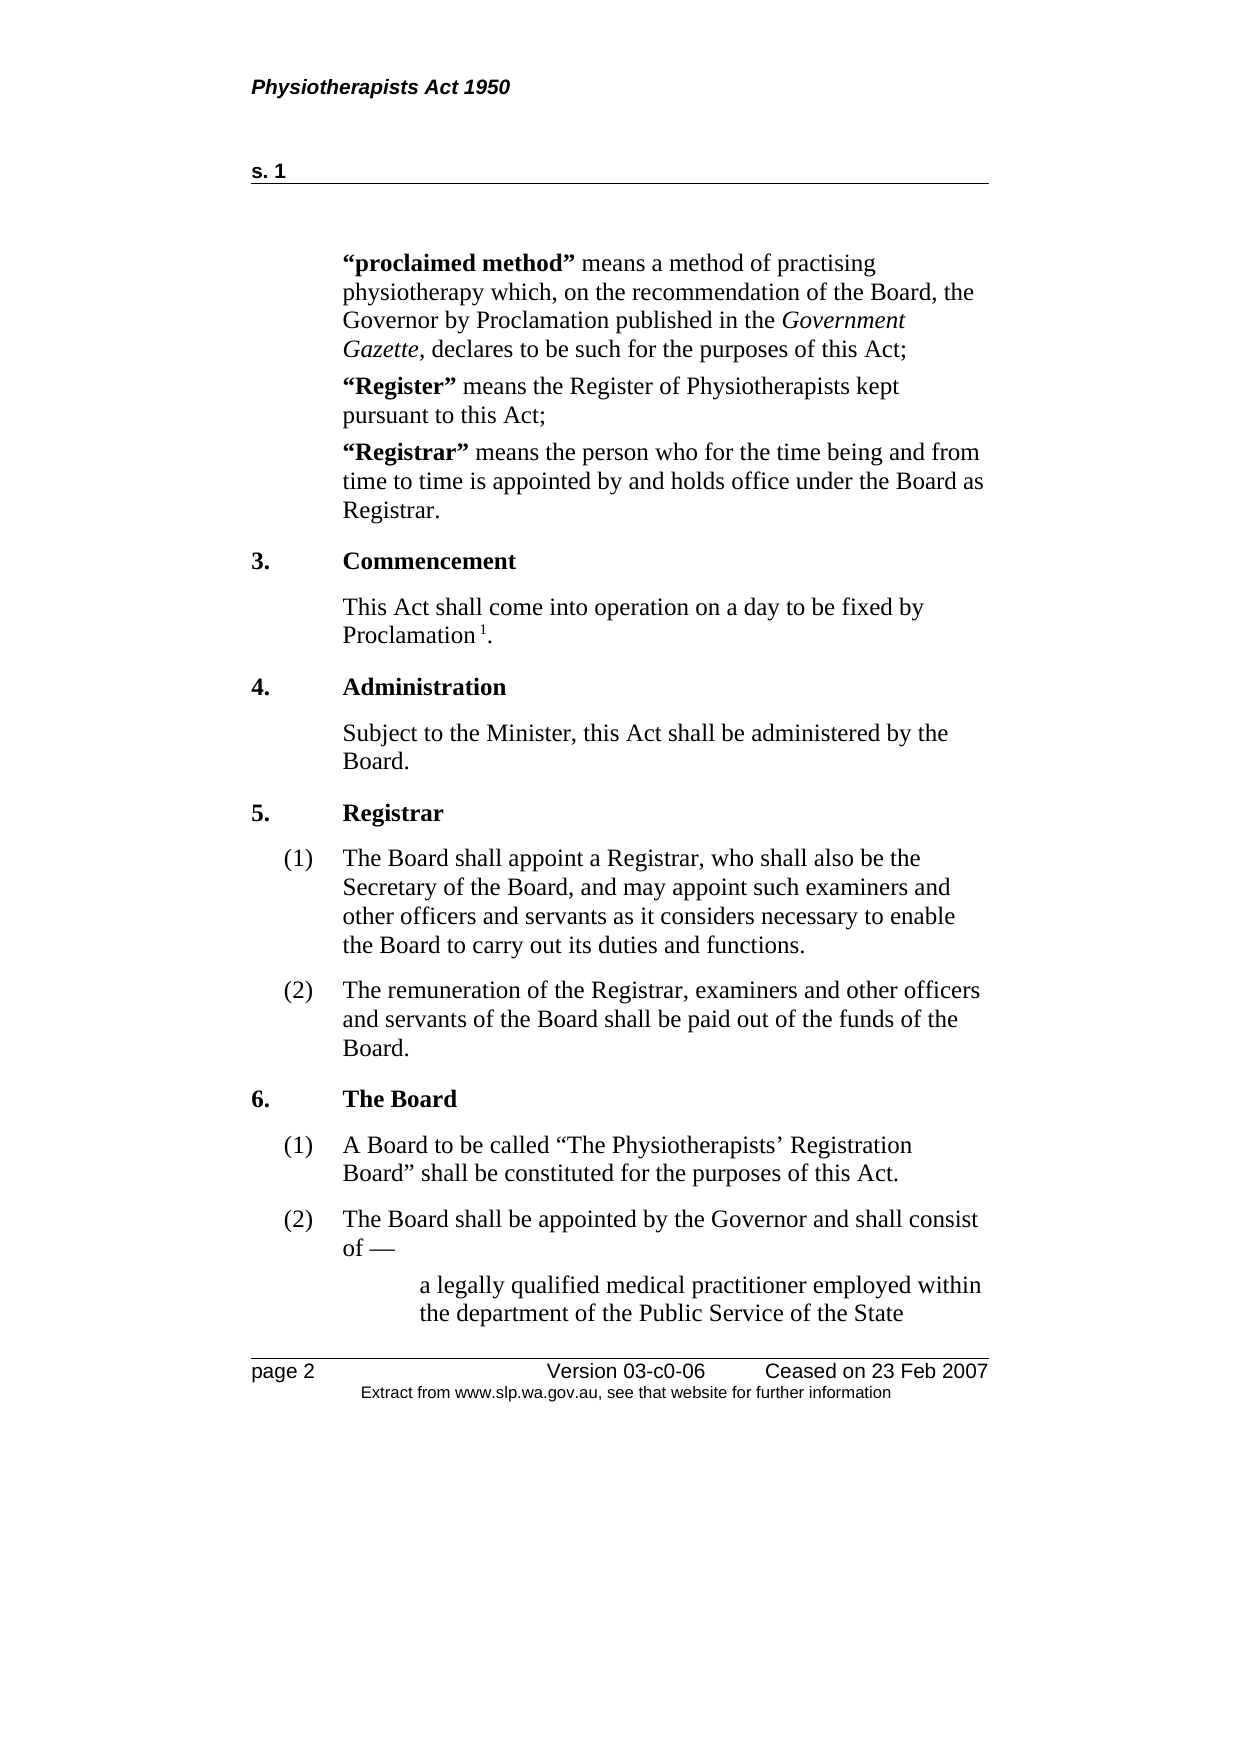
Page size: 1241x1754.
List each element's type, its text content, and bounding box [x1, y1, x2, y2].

text (1) A Board to be called “The Physiotherapists’ Registration Board” shall be constituted for the purposes of this Act. [251, 1130, 989, 1187]
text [251, 1270, 989, 1327]
subtitle 3. Commencement [251, 546, 989, 575]
text This Act shall come into operation on a day to be fixed by Proclamation 1. [251, 592, 989, 649]
text (2) The remuneration of the Registrar, examiners and other officers and servants of the Board shall be paid out of the funds of the Board. [251, 975, 989, 1061]
subtitle 6. The Board [251, 1084, 989, 1113]
text (1) The Board shall appoint a Registrar, who shall also be the Secretary of the Board, and may appoint such examiners and other officers and servants as it considers necessary to enable the Board to carry out its duties and functions. [251, 843, 989, 958]
text “Registrar” means the person who for the time being and from time to time is appointed by and holds office under the Board as Registrar. [251, 437, 989, 523]
text “Register” means the Register of Physiotherapists kept pursuant to this Act; [251, 371, 989, 429]
text “proclaimed method” means a method of practising physiotherapy which, on the recommendation of the Board, the Governor by Proclamation published in the Government Gazette, declares to be such for the purposes of this Act; [251, 248, 989, 363]
subtitle 5. Registrar [251, 798, 989, 827]
subtitle 4. Administration [251, 672, 989, 701]
text (2) The Board shall be appointed by the Governor and shall consist of — [251, 1204, 989, 1261]
text Subject to the Minister, this Act shall be administered by the Board. [251, 718, 989, 775]
